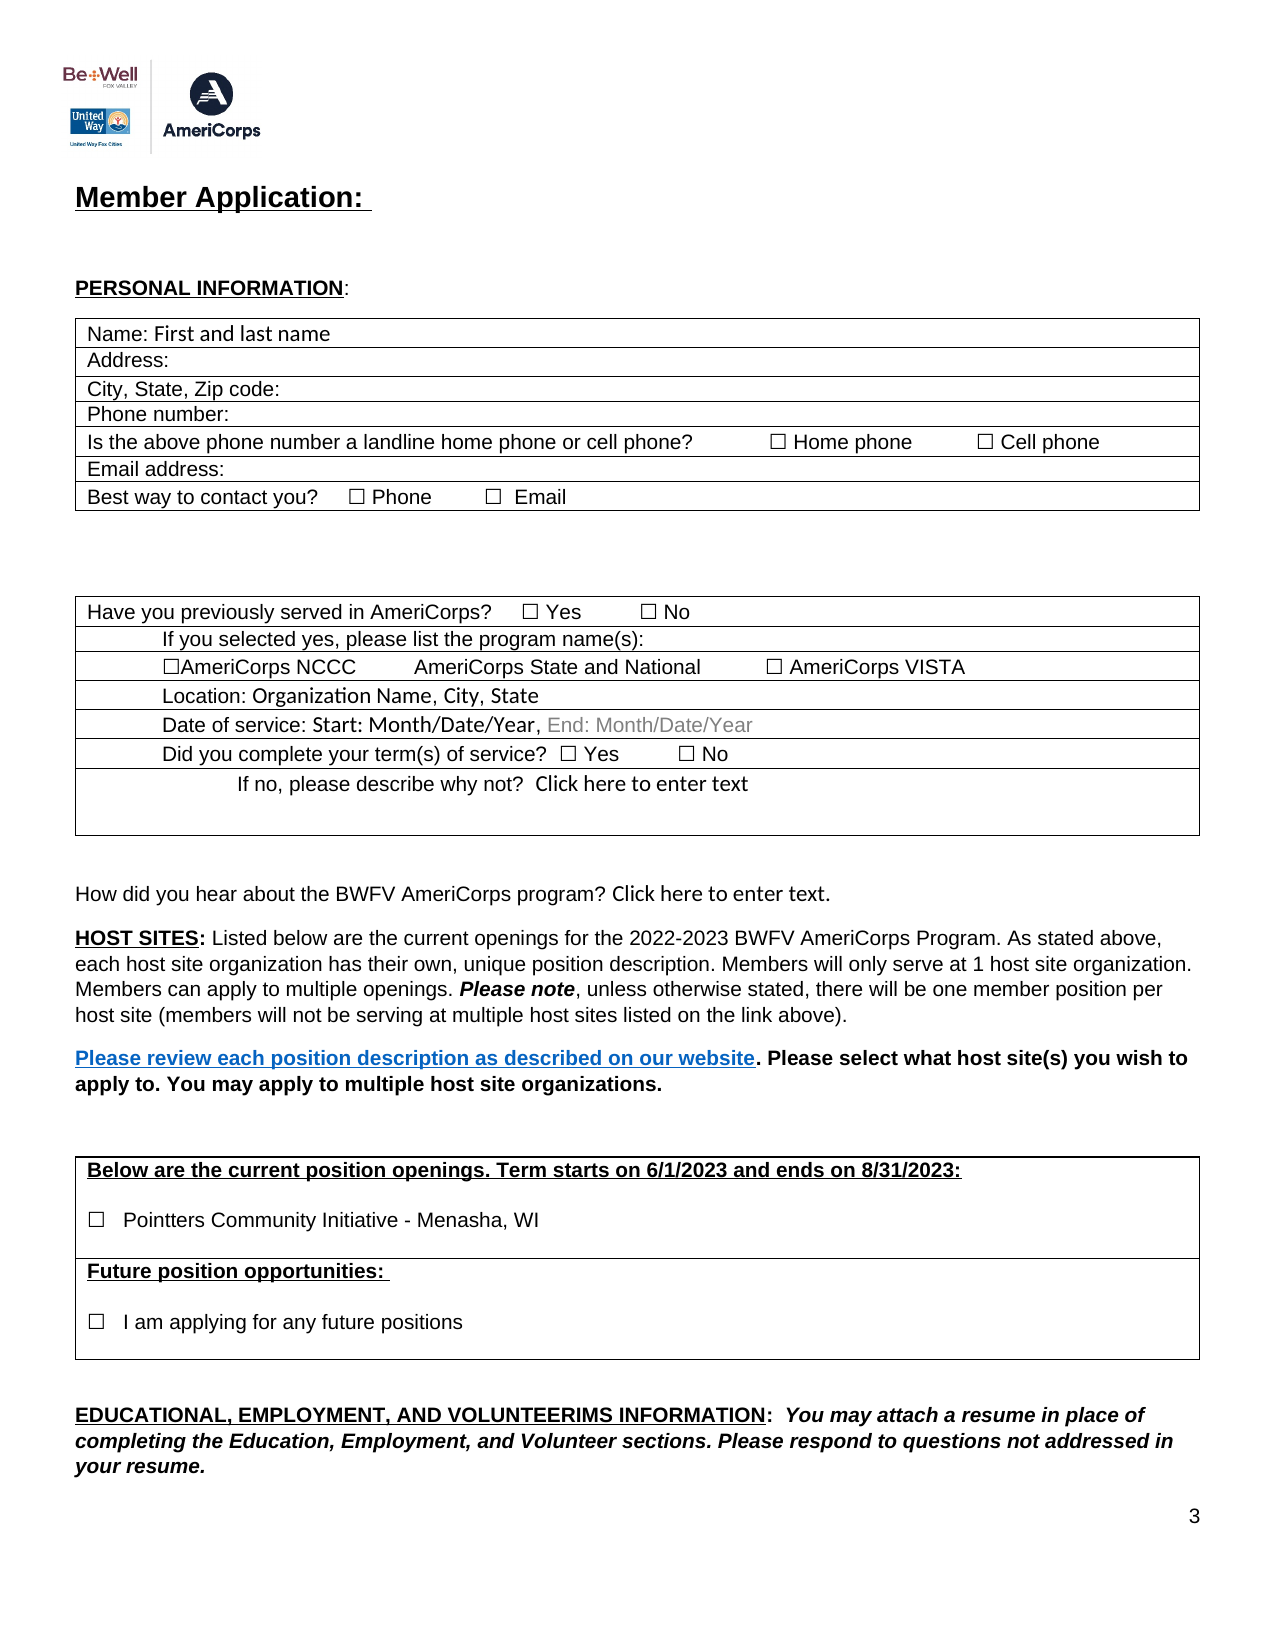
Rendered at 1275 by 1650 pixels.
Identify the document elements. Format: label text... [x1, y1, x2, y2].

picture [61, 55, 263, 158]
table_cell Location: , , [76, 681, 1199, 709]
table_cell Date of service: , End: Month/Date/Year [76, 710, 1199, 738]
table_cell Did you complete your term(s) of service? Yes No [76, 739, 1199, 768]
table_header Have you previously served in AmeriCorps? Yes No [76, 597, 1199, 626]
text Member Application: [75, 180, 1200, 214]
table_cell Phone number: [76, 402, 1199, 426]
table_cell If no, please describe why not? [76, 769, 1199, 835]
text Please review each position description as described on our website. Please select what host site(s) you wish to apply to. You may apply to multiple host site organizations. [75, 1046, 1200, 1095]
table_header Below are the current position openings. Term starts on 6/1/2023 and ends on 8/31/2023: Pointters Community Initiative - Menasha, WI [76, 1158, 1199, 1258]
table_cell AmeriCorps NCCC AmeriCorps State and National AmeriCorps VISTA [76, 652, 1199, 680]
table_cell Is the above phone number a landline home phone or cell phone? Home phone Cell phone [76, 427, 1199, 456]
text PERSONAL INFORMATION: [75, 276, 1200, 300]
table_cell Address: [76, 348, 1199, 376]
text HOST SITES: Listed below are the current openings for the 2022-2023 BWFV AmeriCorps Program. As stated above, each host site organization has their own, unique position description. Members will only serve at 1 host site organization. Members can apply to multiple openings. Please note, unless otherwise stated, there will be one member position per host site (members will not be serving at multiple host sites listed on the link above). [75, 926, 1200, 1027]
table_header Name: [76, 319, 1199, 347]
table_cell If you selected yes, please list the program name(s): [76, 627, 1199, 651]
table_cell City, State, Zip code: [76, 377, 1199, 401]
text EDUCATIONAL, EMPLOYMENT, AND VOLUNTEERIMS INFORMATION: You may attach a resume in place of completing the Education, Employment, and Volunteer sections. Please respond to questions not addressed in your resume. [75, 1403, 1200, 1478]
table_cell Best way to contact you? Phone Email [76, 482, 1199, 510]
text How did you hear about the BWFV AmeriCorps program? [75, 879, 1200, 907]
table_cell Future position opportunities: I am applying for any future positions [76, 1259, 1199, 1359]
table_cell Email address: [76, 457, 1199, 481]
